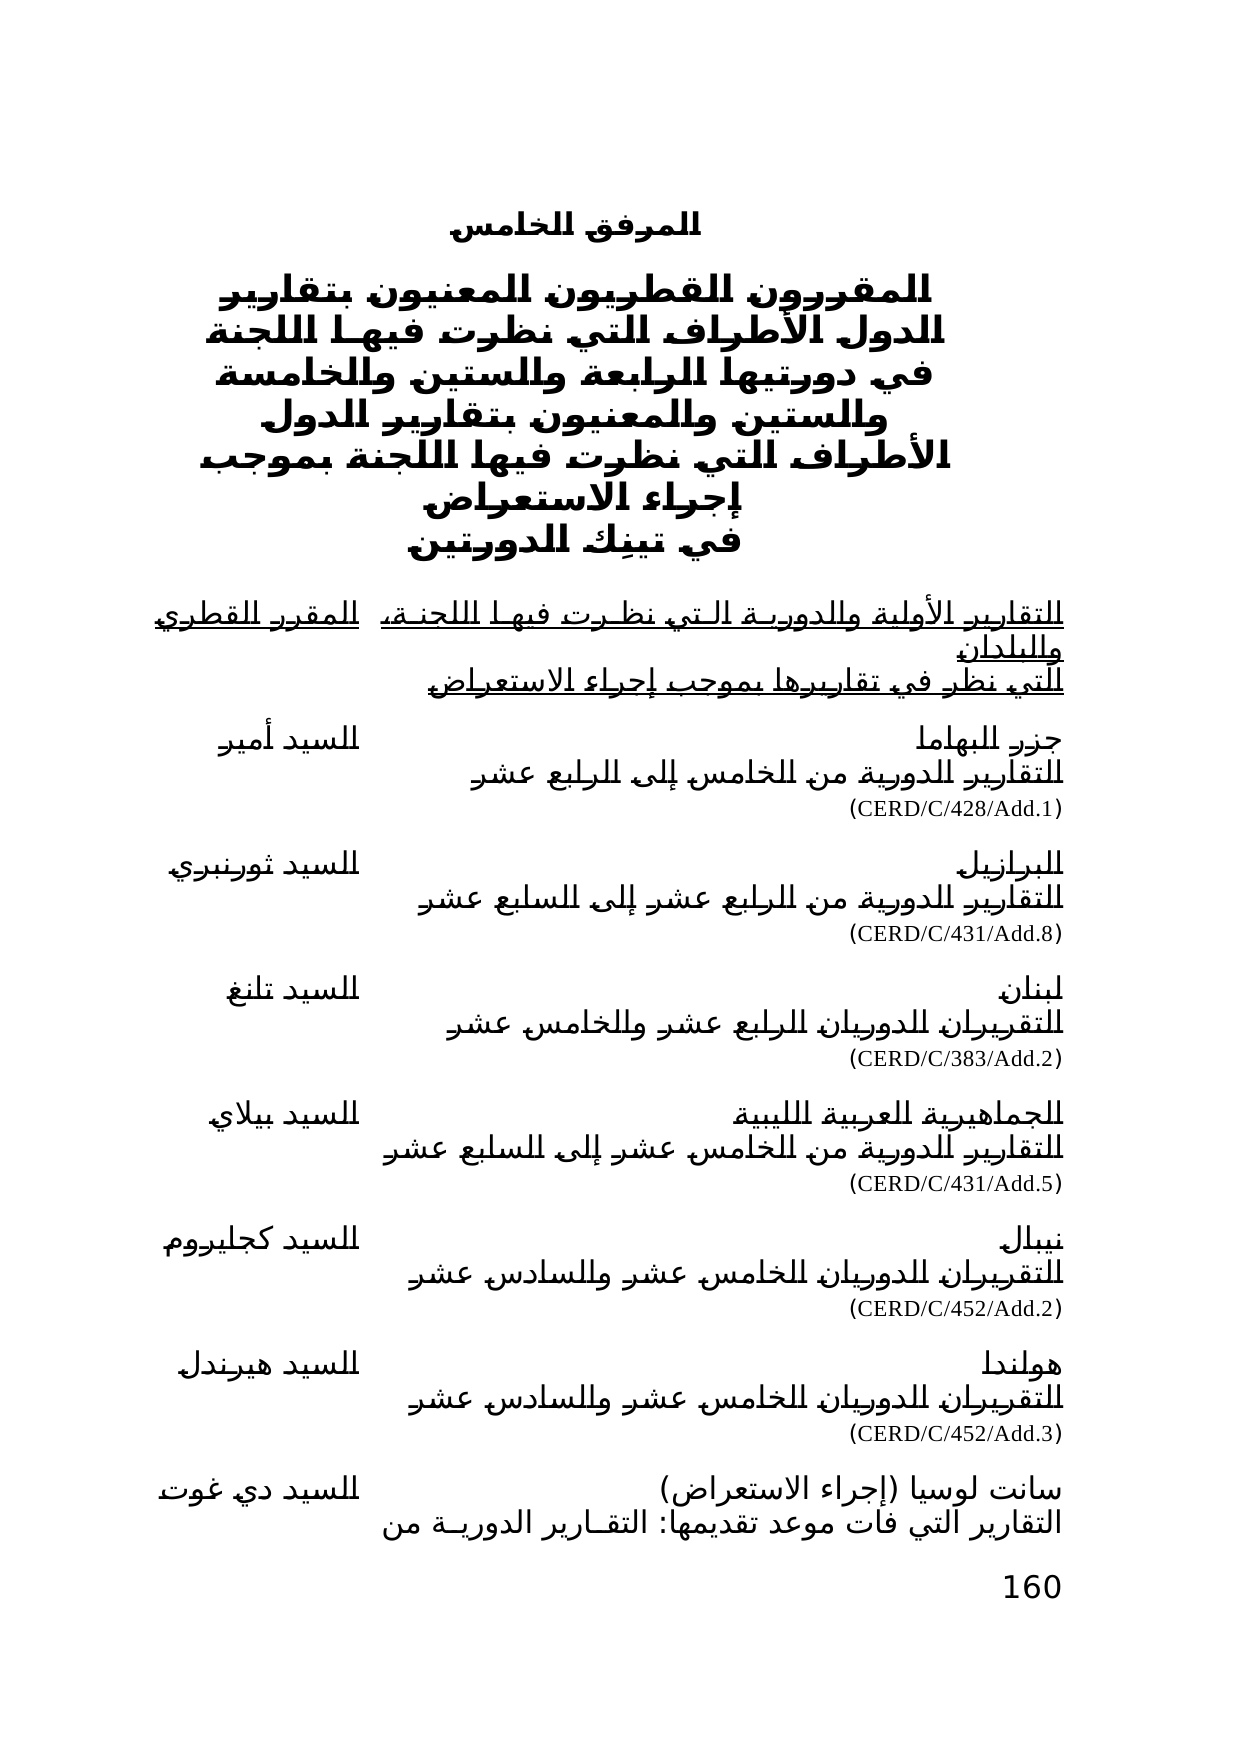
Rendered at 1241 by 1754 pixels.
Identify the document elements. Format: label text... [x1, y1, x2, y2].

table_cell جزر البهاما التقارير الدورية من الخامس إلى الرابع عشر (CERD/C/428/Add.1) [370, 711, 1074, 836]
table_cell السيد كجايروم [78, 1211, 370, 1336]
table_cell لبنان التقريران الدوريان الرابع عشر والخامس عشر (CERD/C/383/Add.2) [370, 961, 1074, 1086]
table_cell الجماهيرية العربية الليبية التقارير الدورية من الخامس عشر إلى السابع عشر (CERD/C/431/Add.5) [370, 1086, 1074, 1211]
table_cell السيد أمير [78, 711, 370, 836]
text المقررون القطريون المعنيون بتقارير الدول الأطراف التي نظرت فيهـا اللجنة في دورتيها الرابعة والستين والخامسة والستين والمعنيون بتقارير الدول الأطراف التي نظرت فيها اللجنة بموجب إجراء الاستعراض في تينِك الدورتين [189, 269, 963, 561]
table_header التقارير الأولية والدورية التي نظرت فيها اللجنة، والبلدان التي نظر في تقاريرها بموجب إجراء الاستعراض [370, 586, 1074, 711]
table_header المقرر القطري [78, 586, 370, 711]
table_cell السيد هيرندل [78, 1336, 370, 1461]
table_cell نيبال التقريران الدوريان الخامس عشر والسادس عشر (CERD/C/452/Add.2) [370, 1211, 1074, 1336]
table_cell السيد ثورنبري [78, 836, 370, 961]
text المرفق الخامس [89, 202, 1063, 244]
table_cell السيد تانغ [78, 961, 370, 1086]
table_cell هولندا التقريران الدوريان الخامس عشر والسادس عشر (CERD/C/452/Add.3) [370, 1336, 1074, 1461]
table_cell السيد دي غوت [78, 1461, 370, 1540]
table_cell السيد بيلاي [78, 1086, 370, 1211]
table_cell البرازيل التقارير الدورية من الرابع عشر إلى السابع عشر (CERD/C/431/Add.8) [370, 836, 1074, 961]
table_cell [370, 1461, 1074, 1540]
